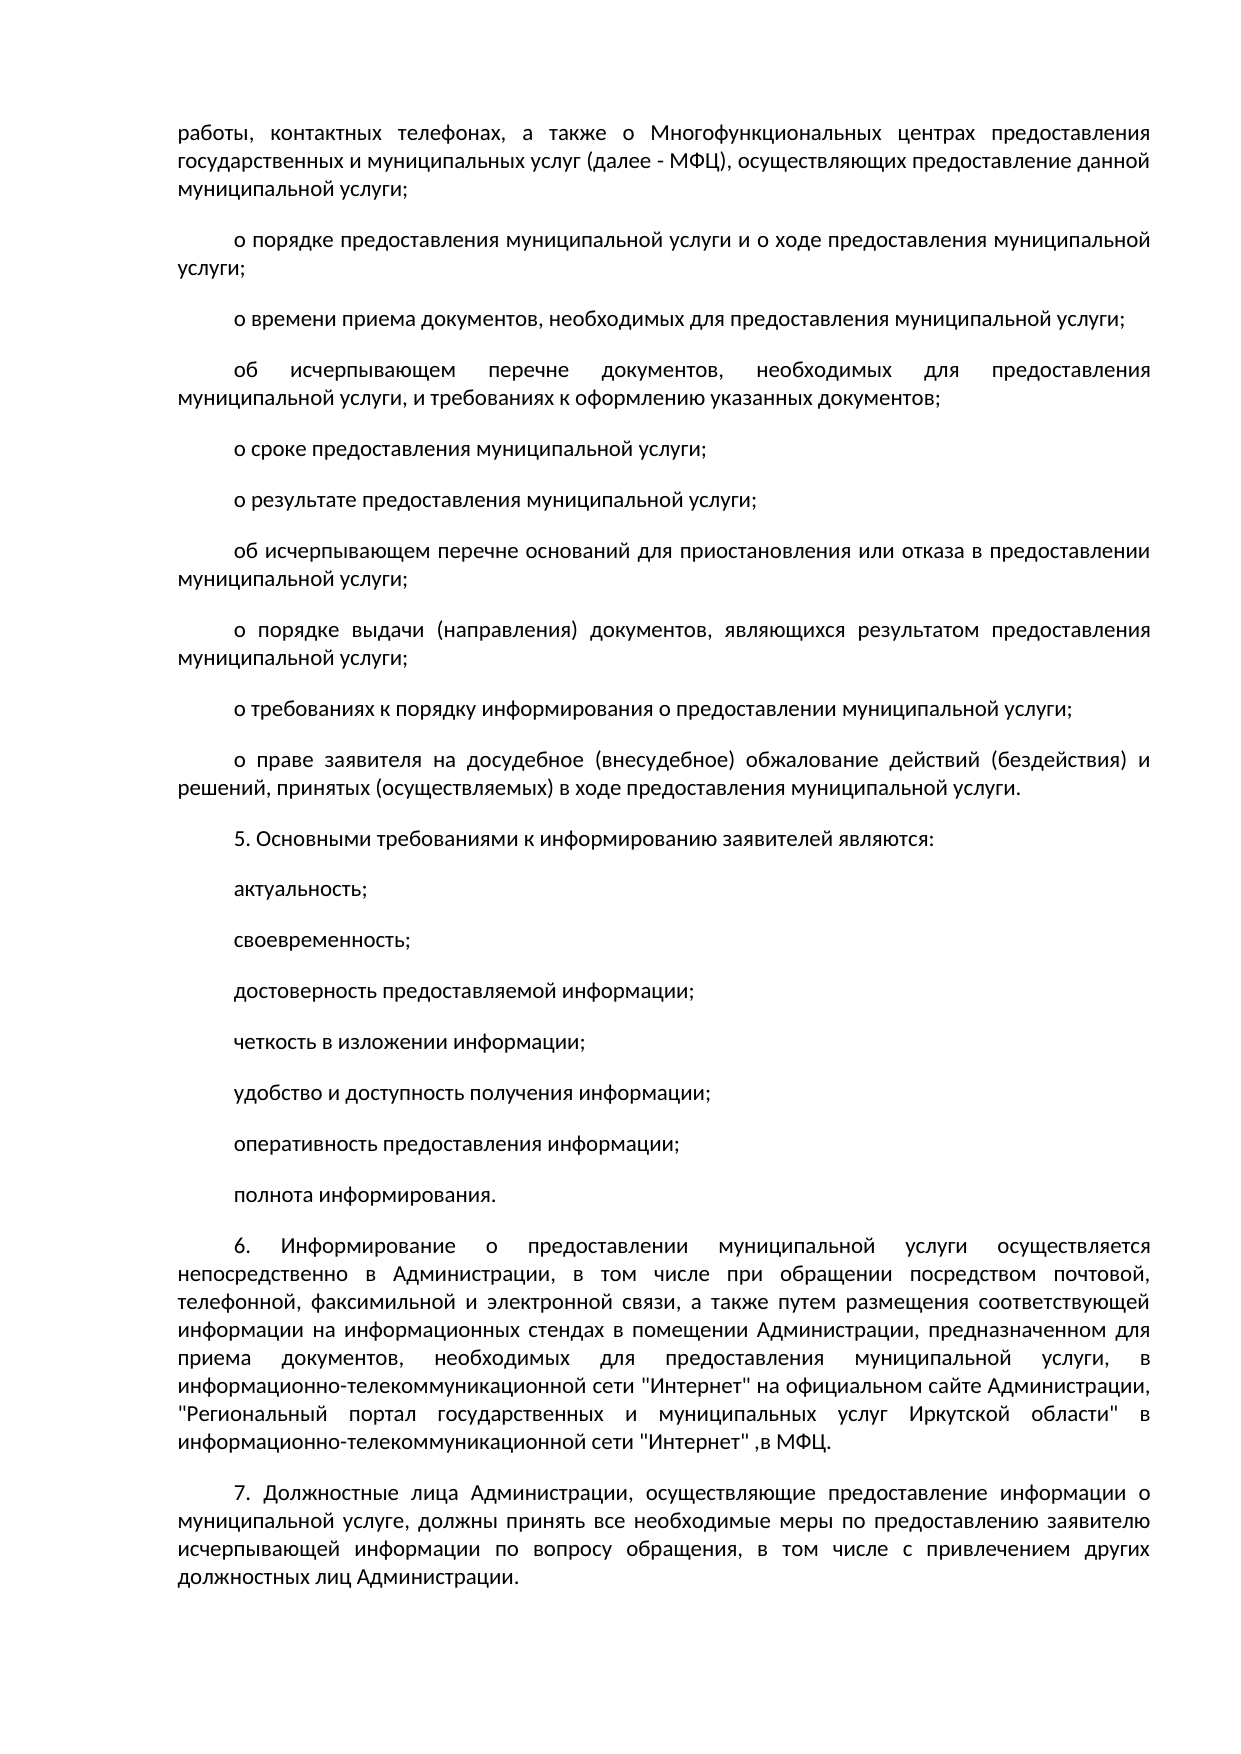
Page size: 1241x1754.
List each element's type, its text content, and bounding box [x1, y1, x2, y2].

text о результате предоставления муниципальной услуги; [177, 485, 1152, 513]
text удобство и доступность получения информации; [177, 1078, 1152, 1106]
text об исчерпывающем перечне оснований для приостановления или отказа в предоставлении муниципальной услуги; [177, 536, 1152, 592]
text о сроке предоставления муниципальной услуги; [177, 434, 1152, 462]
text о порядке выдачи (направления) документов, являющихся результатом предоставления муниципальной услуги; [177, 615, 1152, 671]
text о порядке предоставления муниципальной услуги и о ходе предоставления муниципальной услуги; [177, 225, 1152, 281]
text актуальность; [177, 874, 1152, 903]
text об исчерпывающем перечне документов, необходимых для предоставления муниципальной услуги, и требованиях к оформлению указанных документов; [177, 355, 1152, 411]
text своевременность; [177, 926, 1152, 953]
text полнота информирования. [177, 1180, 1152, 1208]
text 5. Основными требованиями к информированию заявителей являются: [177, 824, 1152, 852]
text о времени приема документов, необходимых для предоставления муниципальной услуги; [177, 304, 1152, 332]
text 7. Должностные лица Администрации, осуществляющие предоставление информации о муниципальной услуге, должны принять все необходимые меры по предоставлению заявителю исчерпывающей информации по вопросу обращения, в том числе с привлечением других должностных лиц Администрации. [177, 1478, 1152, 1590]
text о праве заявителя на досудебное (внесудебное) обжалование действий (бездействия) и решений, принятых (осуществляемых) в ходе предоставления муниципальной услуги. [177, 745, 1152, 801]
text достоверность предоставляемой информации; [177, 976, 1152, 1004]
text 6. Информирование о предоставлении муниципальной услуги осуществляется непосредственно в Администрации, в том числе при обращении посредством почтовой, телефонной, факсимильной и электронной связи, а также путем размещения соответствующей информации на информационных стендах в помещении Администрации, предназначенном для приема документов, необходимых для предоставления муниципальной услуги, в информационно-телекоммуникационной сети "Интернет" на официальном сайте Администрации, "Региональный портал государственных и муниципальных услуг Иркутской области" в информационно-телекоммуникационной сети "Интернет" ,в МФЦ. [177, 1231, 1152, 1455]
text о требованиях к порядку информирования о предоставлении муниципальной услуги; [177, 694, 1152, 722]
text оперативность предоставления информации; [177, 1129, 1152, 1157]
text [177, 118, 1152, 202]
text четкость в изложении информации; [177, 1027, 1152, 1055]
